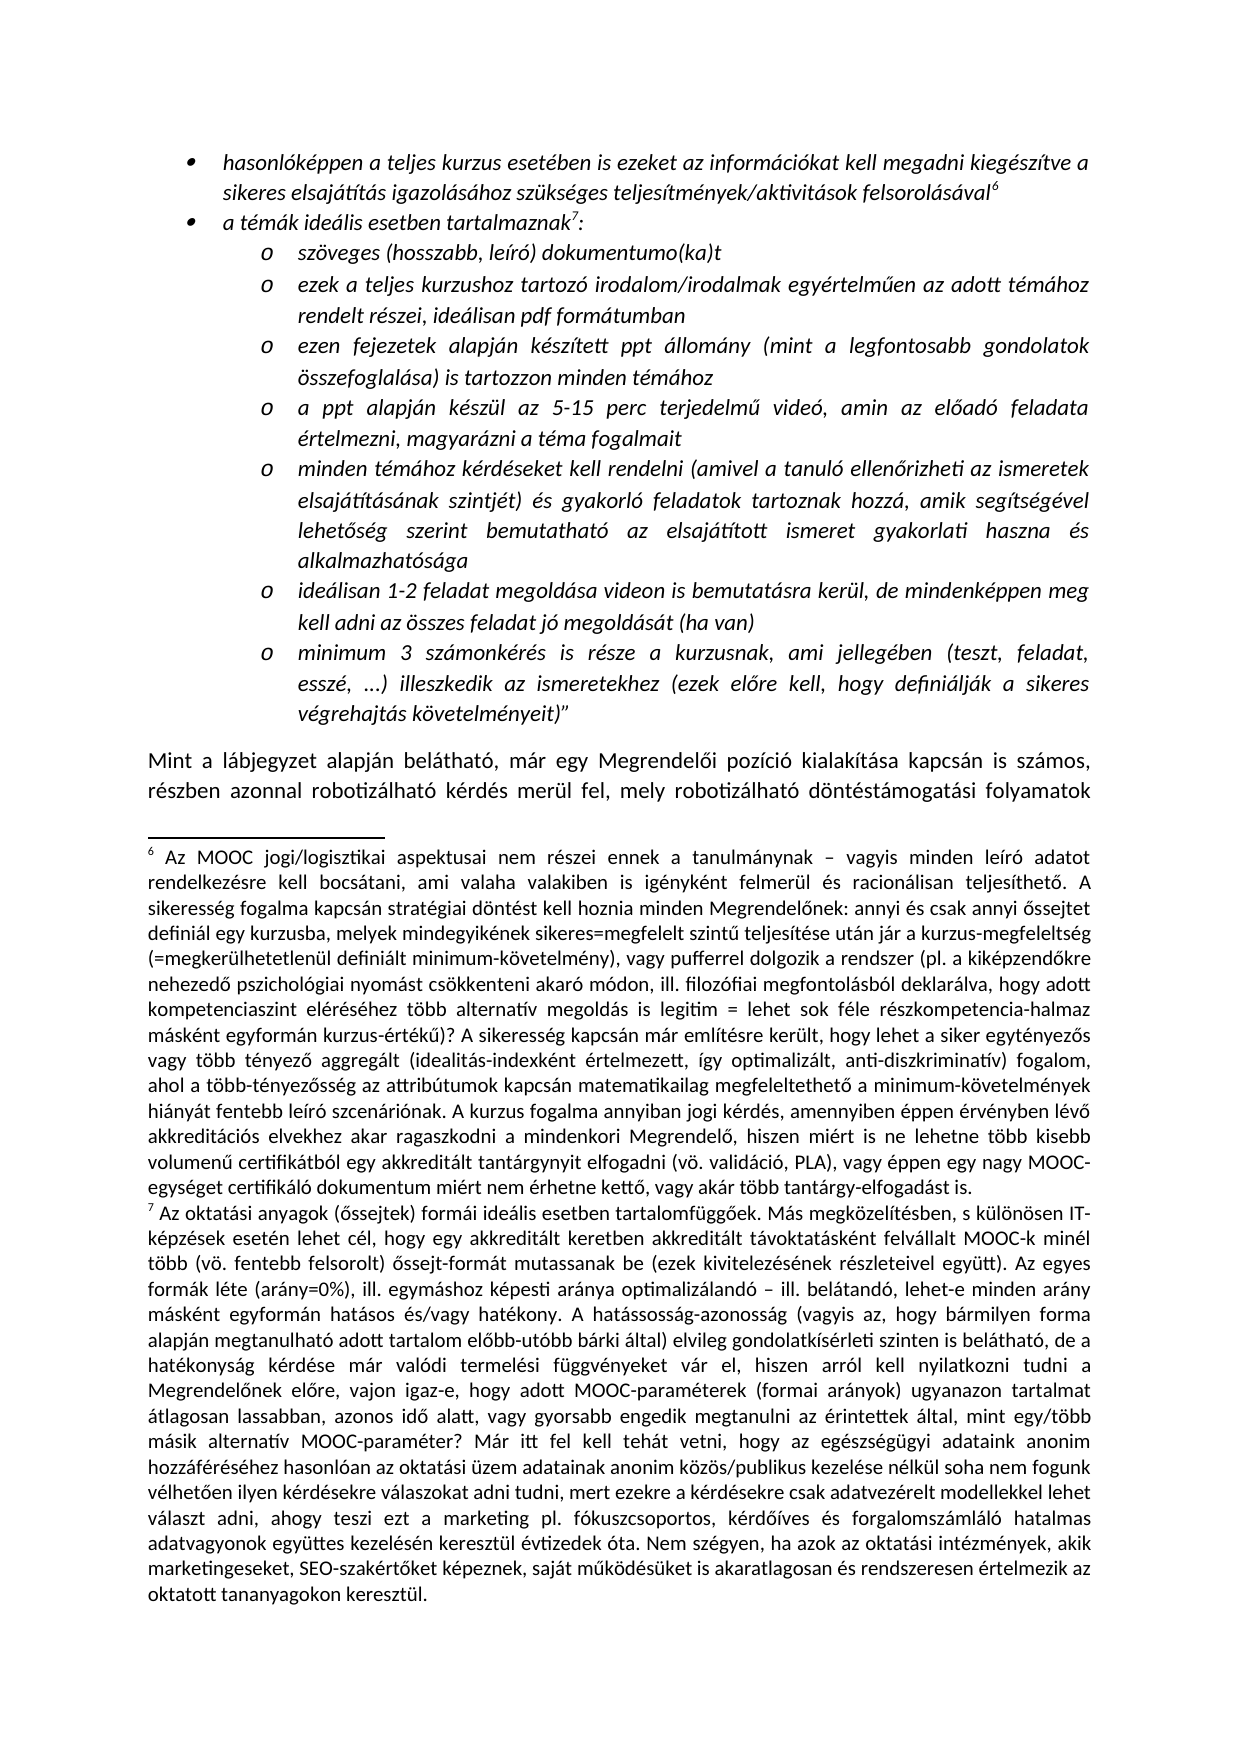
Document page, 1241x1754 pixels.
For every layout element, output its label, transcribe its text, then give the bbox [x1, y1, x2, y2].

list minimum 3 számonkérés is része a kurzusnak, ami jellegében (teszt, feladat, esszé, ...) illeszkedik az ismeretekhez (ezek előre kell, hogy definiálják a sikeres végrehajtás követelményeit)” [260, 638, 1093, 727]
list ideálisan 1-2 feladat megoldása videon is bemutatásra kerül, de mindenképpen meg kell adni az összes feladat jó megoldását (ha van) [260, 576, 1093, 636]
text Mint a lábjegyzet alapján belátható, már egy Megrendelői pozíció kialakítása kapcsán is számos, részben azonnal robotizálható kérdés merül fel, mely robotizálható döntéstámogatási folyamatok önmagukban és egyenként legalább egy szakdolgozatot, TDK-dolgozatot, ill. diploma-dolgozatot, s együtt, rendszerszinten PhD-disszertációt/címet érhetnek megfelelően magas szintű matematikai megközelítések és megfelelő adatvagyonok alapján. Az adatvagyonok tekintetében szerencsére a megfelelő módon preparált és/vagy tisztán véletlen számok elegendők tézisek bizonyításához. [148, 746, 1093, 804]
list ezen fejezetek alapján készített ppt állomány (mint a legfontosabb gondolatok összefoglalása) is tartozzon minden témához [260, 331, 1093, 391]
list minden témához kérdéseket kell rendelni (amivel a tanuló ellenőrizheti az ismeretek elsajátításának szintjét) és gyakorló feladatok tartoznak hozzá, amik segítségével lehetőség szerint bemutatható az elsajátított ismeret gyakorlati haszna és alkalmazhatósága [260, 454, 1093, 574]
list a témák ideális esetben tartalmaznak: [185, 208, 1093, 236]
list hasonlóképpen a teljes kurzus esetében is ezeket az információkat kell megadni kiegészítve a sikeres elsajátítás igazolásához szükséges teljesítmények/aktivitások felsorolásával [185, 148, 1093, 206]
list ezek a teljes kurzushoz tartozó irodalom/irodalmak egyértelműen az adott témához rendelt részei, ideálisan pdf formátumban [260, 270, 1093, 329]
list a ppt alapján készül az 5-15 perc terjedelmű videó, amin az előadó feladata értelmezni, magyarázni a téma fogalmait [260, 393, 1093, 452]
list szöveges (hosszabb, leíró) dokumentumo(ka)t [260, 238, 1093, 267]
